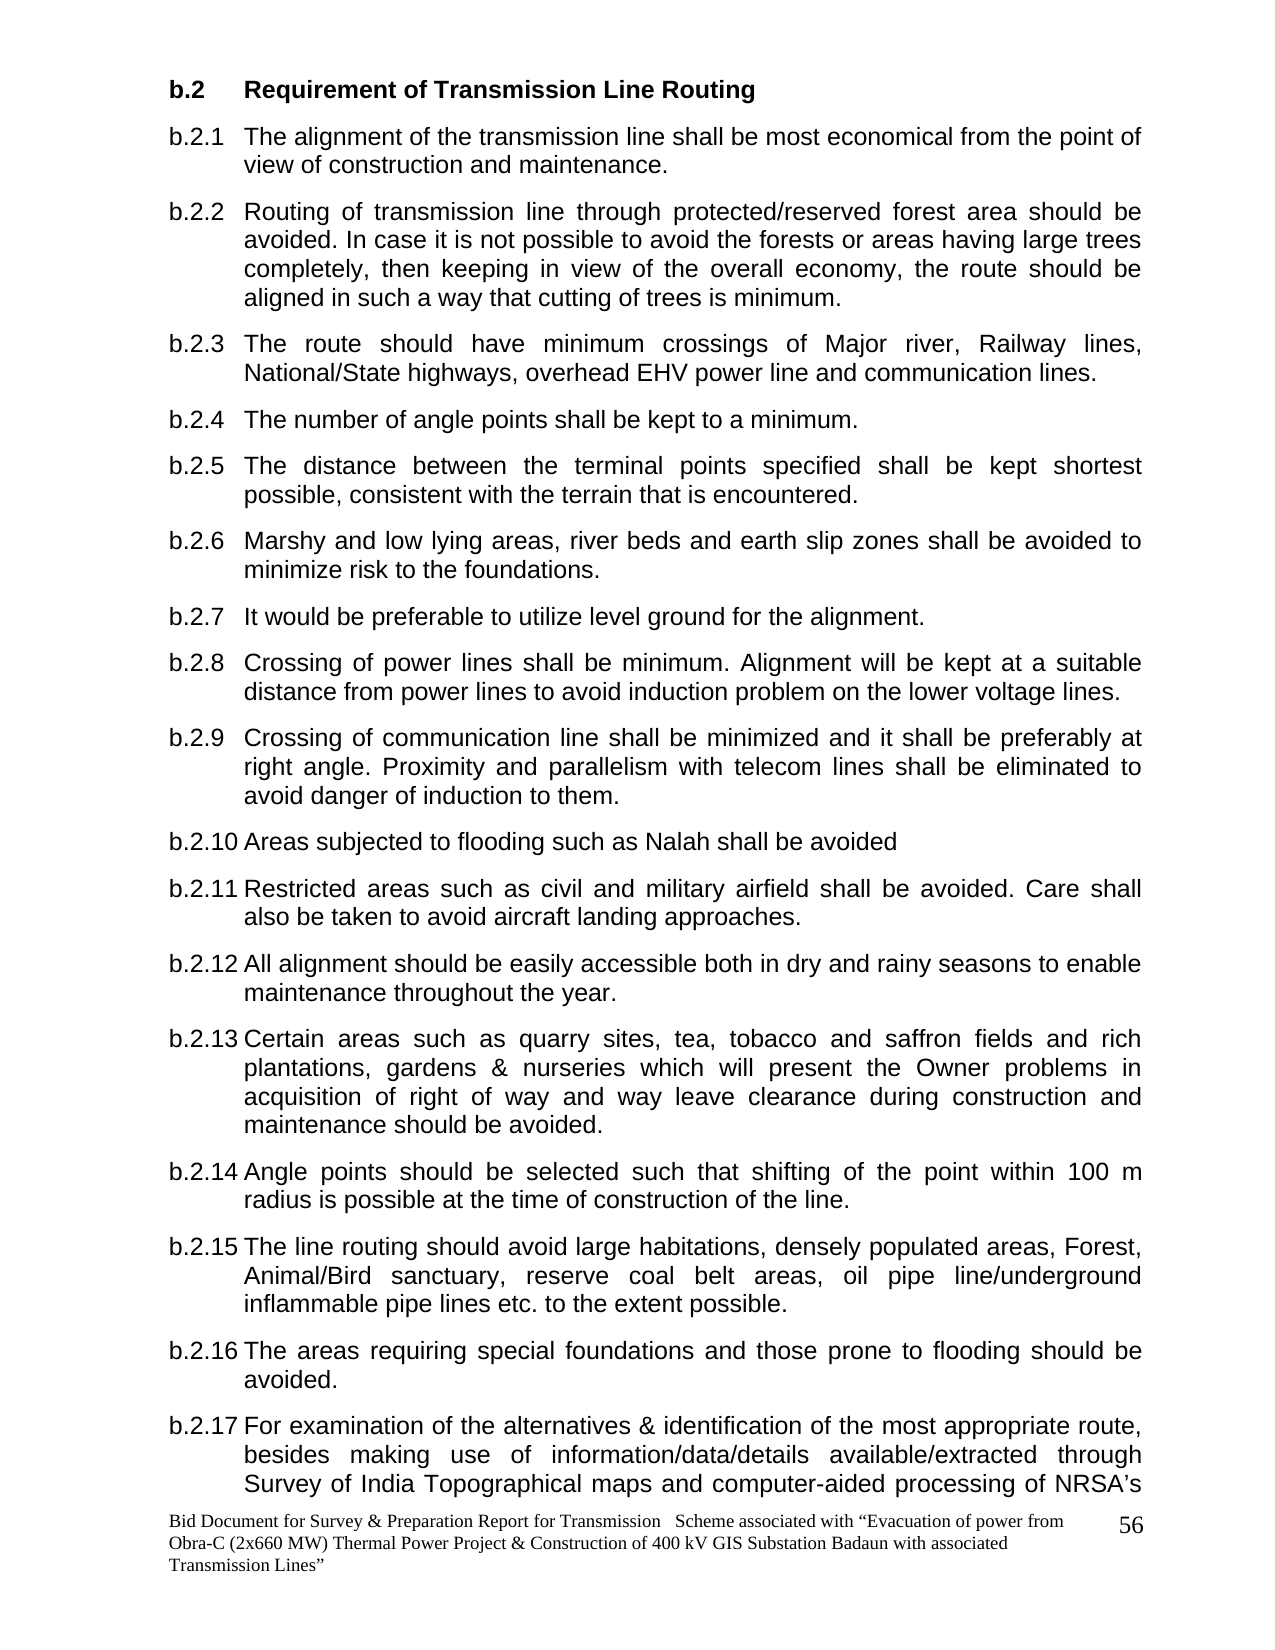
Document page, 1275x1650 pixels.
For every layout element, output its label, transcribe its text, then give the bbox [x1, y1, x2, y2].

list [169, 1411, 1144, 1497]
list Restricted areas such as civil and military airfield shall be avoided. Care shall also be taken to avoid aircraft landing approaches. [169, 873, 1144, 931]
list Angle points should be selected such that shifting of the point within 100 m radius is possible at the time of construction of the line. [169, 1157, 1144, 1214]
list The distance between the terminal points specified shall be kept shortest possible, consistent with the terrain that is encountered. [169, 451, 1144, 508]
list The alignment of the transmission line shall be most economical from the point of view of construction and maintenance. [169, 121, 1144, 179]
list The areas requiring special foundations and those prone to flooding should be avoided. [169, 1336, 1144, 1393]
list Certain areas such as quarry sites, tea, tobacco and saffron fields and rich plantations, gardens & nurseries which will present the Owner problems in acquisition of right of way and way leave clearance during construction and maintenance should be avoided. [169, 1024, 1144, 1139]
list It would be preferable to utilize level ground for the alignment. [169, 601, 1144, 630]
list The route should have minimum crossings of Major river, Railway lines, National/State highways, overhead EHV power line and communication lines. [169, 329, 1144, 387]
list The number of angle points shall be kept to a minimum. [169, 404, 1144, 433]
list Areas subjected to flooding such as Nalah shall be avoided [169, 827, 1144, 856]
list Crossing of communication line shall be minimized and it shall be preferably at right angle. Proximity and parallelism with telecom lines shall be eliminated to avoid danger of induction to them. [169, 723, 1144, 809]
list Crossing of power lines shall be minimum. Alignment will be kept at a suitable distance from power lines to avoid induction problem on the lower voltage lines. [169, 648, 1144, 705]
list Requirement of Transmission Line Routing [169, 75, 1144, 104]
list All alignment should be easily accessible both in dry and rainy seasons to enable maintenance throughout the year. [169, 949, 1144, 1006]
list Marshy and low lying areas, river beds and earth slip zones shall be avoided to minimize risk to the foundations. [169, 526, 1144, 584]
list Routing of transmission line through protected/reserved forest area should be avoided. In case it is not possible to avoid the forests or areas having large trees completely, then keeping in view of the overall economy, the route should be aligned in such a way that cutting of trees is minimum. [169, 197, 1144, 312]
list The line routing should avoid large habitations, densely populated areas, Forest, Animal/Bird sanctuary, reserve coal belt areas, oil pipe line/underground inflammable pipe lines etc. to the extent possible. [169, 1232, 1144, 1318]
